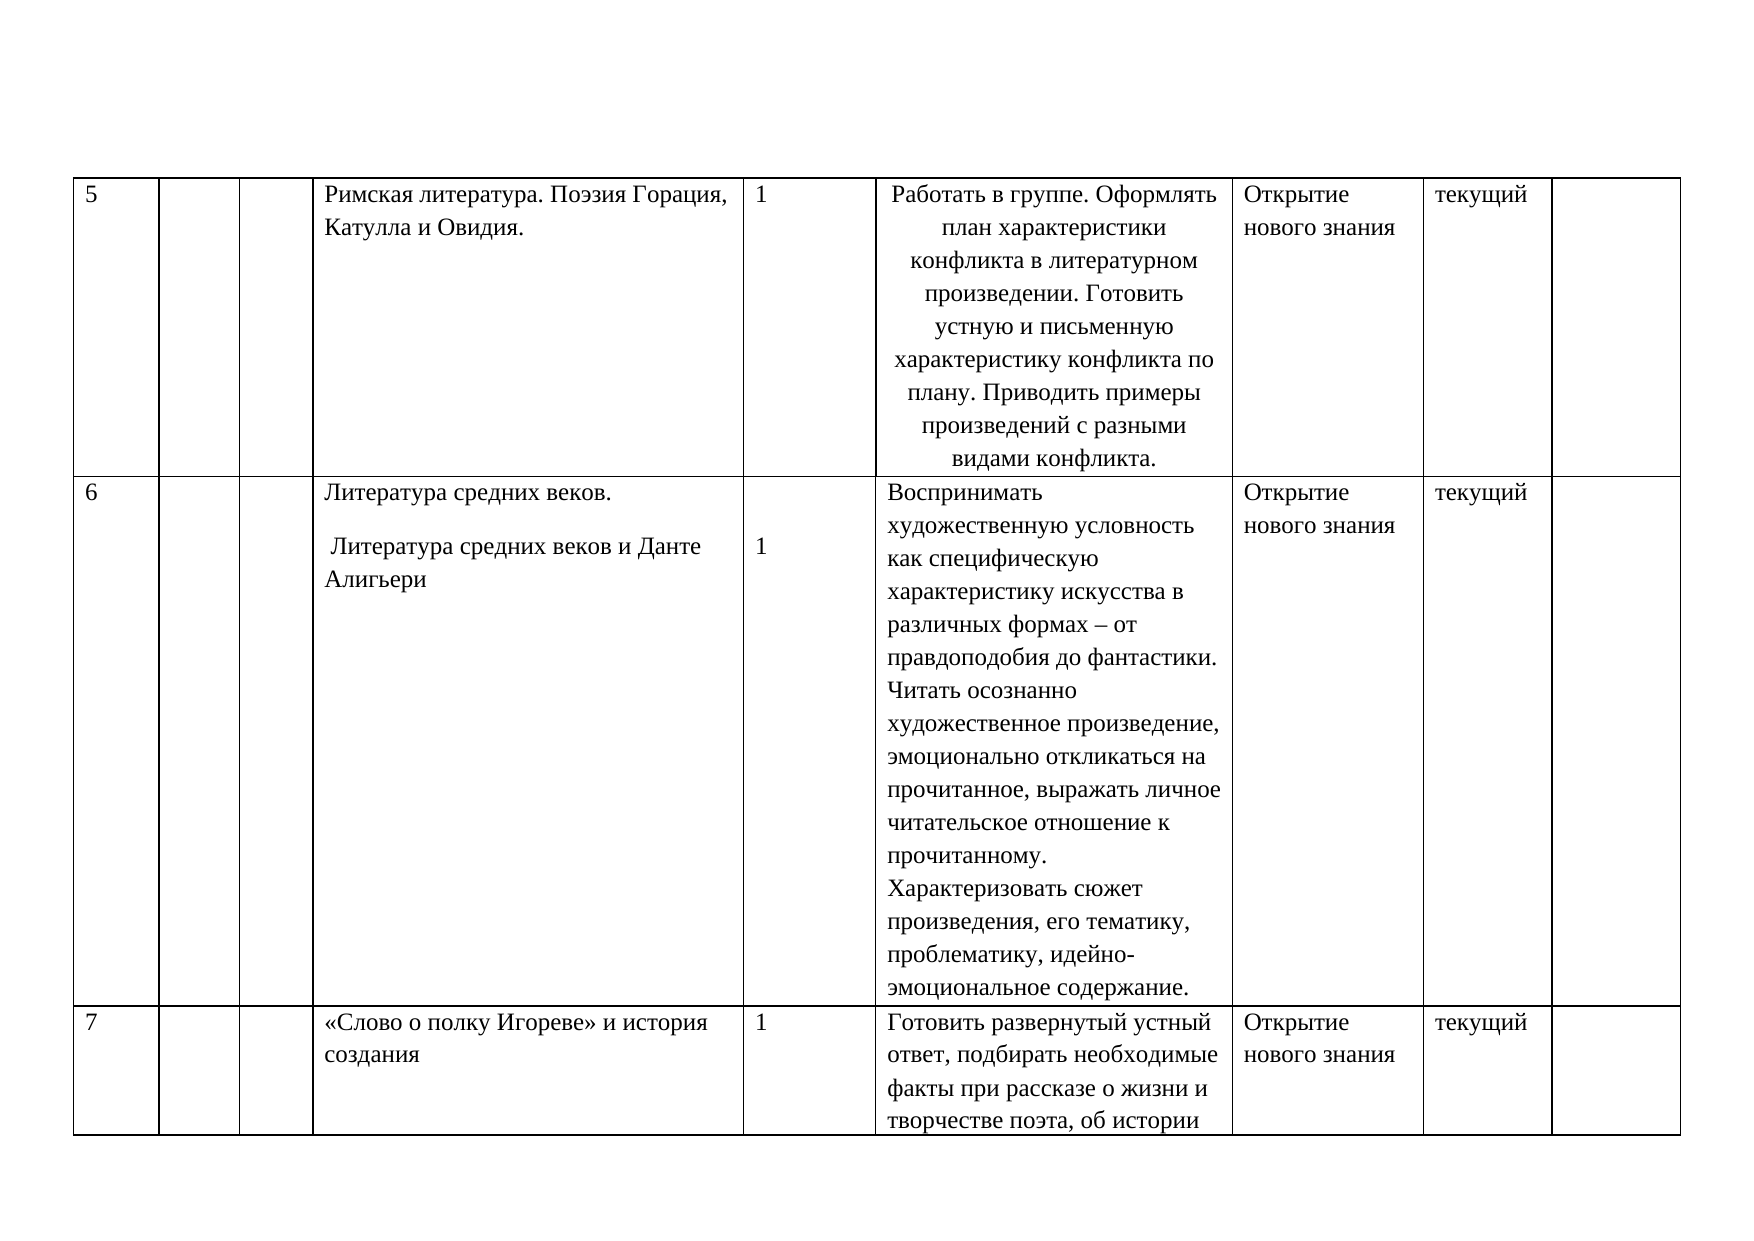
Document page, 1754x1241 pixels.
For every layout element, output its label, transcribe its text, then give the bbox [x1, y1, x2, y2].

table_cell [314, 1007, 743, 1134]
table_cell Литература средних веков. Литература средних веков и Данте Алигьери [314, 477, 743, 1005]
table_cell 5 [74, 179, 158, 476]
table_cell [240, 1007, 312, 1134]
table_cell 7 [74, 1007, 158, 1134]
table_cell 1 [744, 477, 875, 1005]
table_cell [1553, 477, 1680, 1005]
table_cell [240, 179, 312, 476]
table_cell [876, 1007, 1232, 1134]
table_cell [160, 477, 239, 1005]
table_cell [1553, 1007, 1680, 1134]
table_cell 6 [74, 477, 158, 1005]
table_cell Римская литература. Поэзия Горация, Катулла и Овидия. [314, 179, 743, 476]
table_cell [1233, 179, 1423, 476]
table_cell 1 [744, 179, 875, 476]
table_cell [1233, 1007, 1423, 1134]
table_cell 1 [744, 1007, 875, 1134]
table_cell Открытие нового знания [1233, 477, 1423, 1005]
table_cell текущий [1424, 477, 1551, 1005]
table_cell Работать в группе. Оформлять план характеристики конфликта в литературном произведении. Готовить устную и письменную характеристику конфликта по плану. Приводить примеры произведений с разными видами конфликта. [877, 179, 1232, 476]
table_cell [160, 1007, 239, 1134]
table_cell текущий [1424, 1007, 1551, 1134]
table_cell [1553, 179, 1680, 476]
table_cell текущий [1424, 179, 1551, 476]
table_cell [240, 477, 312, 1005]
table_cell [160, 179, 239, 476]
table_cell Воспринимать художественную условность как специфическую характеристику искусства в различных формах – от правдоподобия до фантастики. Читать осознанно художественное произведение, эмоционально откликаться на прочитанное, выражать личное читательское отношение к прочитанному. Характеризовать сюжет произведения, его тематику, проблематику, идейно-эмоциональное содержание. [876, 477, 1232, 1005]
